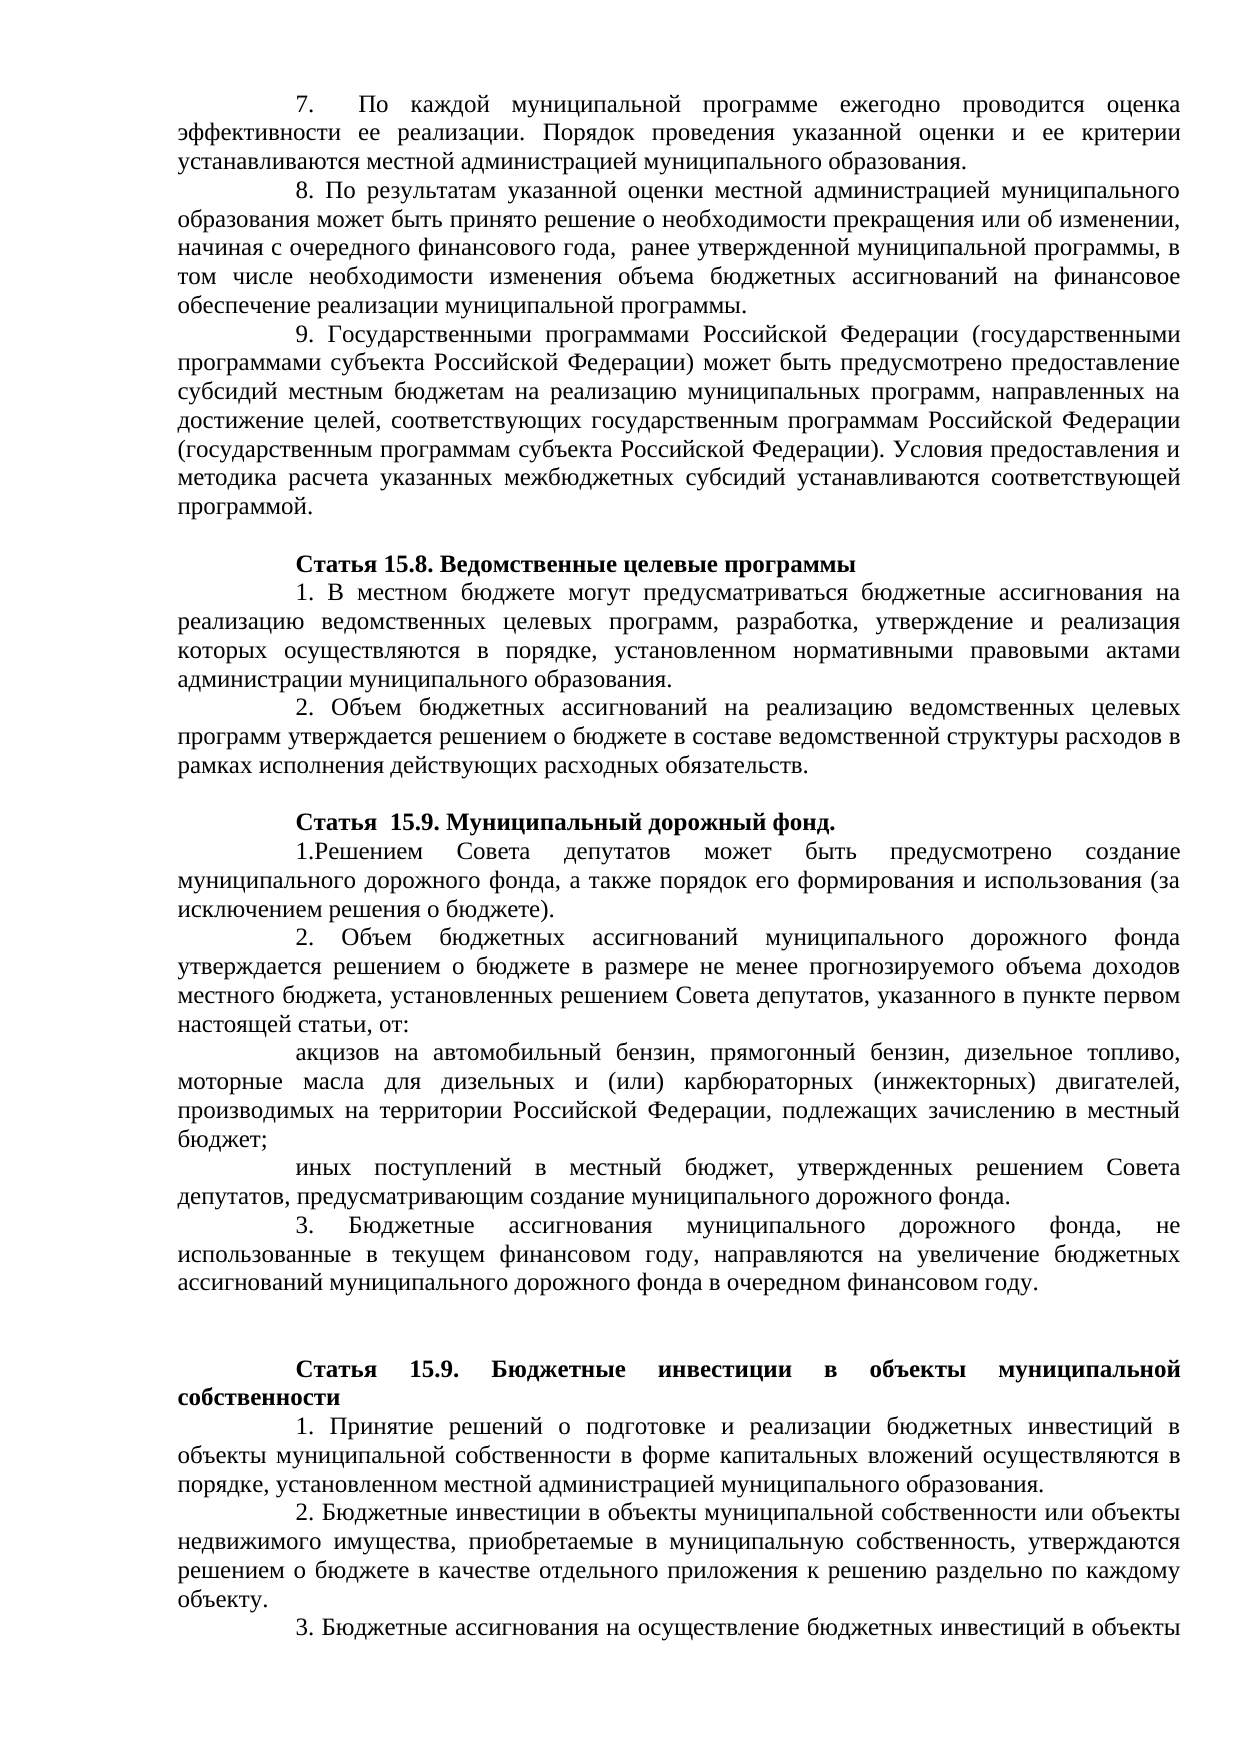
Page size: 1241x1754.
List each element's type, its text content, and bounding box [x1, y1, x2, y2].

text 2. Объем бюджетных ассигнований на реализацию ведомственных целевых программ утверждается решением о бюджете в составе ведомственной структуры расходов в рамках исполнения действующих расходных обязательств. [177, 692, 1181, 779]
text 1. Принятие решений о подготовке и реализации бюджетных инвестиций в объекты муниципальной собственности в форме капитальных вложений осуществляются в порядке, установленном местной администрацией муниципального образования. [177, 1411, 1181, 1497]
text 1.Решением Совета депутатов может быть предусмотрено создание муниципального дорожного фонда, а также порядок его формирования и использования (за исключением решения о бюджете). [177, 836, 1181, 922]
text иных поступлений в местный бюджет, утвержденных решением Совета депутатов, предусматривающим создание муниципального дорожного фонда. [177, 1152, 1181, 1210]
text 9. Государственными программами Российской Федерации (государственными программами субъекта Российской Федерации) может быть предусмотрено предоставление субсидий местным бюджетам на реализацию муниципальных программ, направленных на достижение целей, соответствующих государственным программам Российской Федерации (государственным программам субъекта Российской Федерации). Условия предоставления и методика расчета указанных межбюджетных субсидий устанавливаются соответствующей программой. [177, 319, 1181, 520]
text 2. Бюджетные инвестиции в объекты муниципальной собственности или объекты недвижимого имущества, приобретаемые в муниципальную собственность, утверждаются решением о бюджете в качестве отдельного приложения к решению раздельно по каждому объекту. [177, 1497, 1181, 1612]
text 3. Бюджетные ассигнования муниципального дорожного фонда, не использованные в текущем финансовом году, направляются на увеличение бюджетных ассигнований муниципального дорожного фонда в очередном финансовом году. [177, 1210, 1181, 1296]
text акцизов на автомобильный бензин, прямогонный бензин, дизельное топливо, моторные масла для дизельных и (или) карбюраторных (инжекторных) двигателей, производимых на территории Российской Федерации, подлежащих зачислению в местный бюджет; [177, 1037, 1181, 1152]
text Статья 15.9. Муниципальный дорожный фонд. [177, 807, 1181, 836]
text Статья 15.8. Ведомственные целевые программы [177, 549, 1181, 577]
text 1. В местном бюджете могут предусматриваться бюджетные ассигнования на реализацию ведомственных целевых программ, разработка, утверждение и реализация которых осуществляются в порядке, установленном нормативными правовыми актами администрации муниципального образования. [177, 577, 1181, 692]
text 7. По каждой муниципальной программе ежегодно проводится оценка эффективности ее реализации. Порядок проведения указанной оценки и ее критерии устанавливаются местной администрацией муниципального образования. [177, 89, 1181, 175]
text Статья 15.9. Бюджетные инвестиции в объекты муниципальной собственности [177, 1354, 1181, 1411]
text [177, 1612, 1181, 1641]
text 8. По результатам указанной оценки местной администрацией муниципального образования может быть принято решение о необходимости прекращения или об изменении, начиная с очередного финансового года, ранее утвержденной муниципальной программы, в том числе необходимости изменения объема бюджетных ассигнований на финансовое обеспечение реализации муниципальной программы. [177, 175, 1181, 319]
text 2. Объем бюджетных ассигнований муниципального дорожного фонда утверждается решением о бюджете в размере не менее прогнозируемого объема доходов местного бюджета, установленных решением Совета депутатов, указанного в пункте первом настоящей статьи, от: [177, 922, 1181, 1037]
